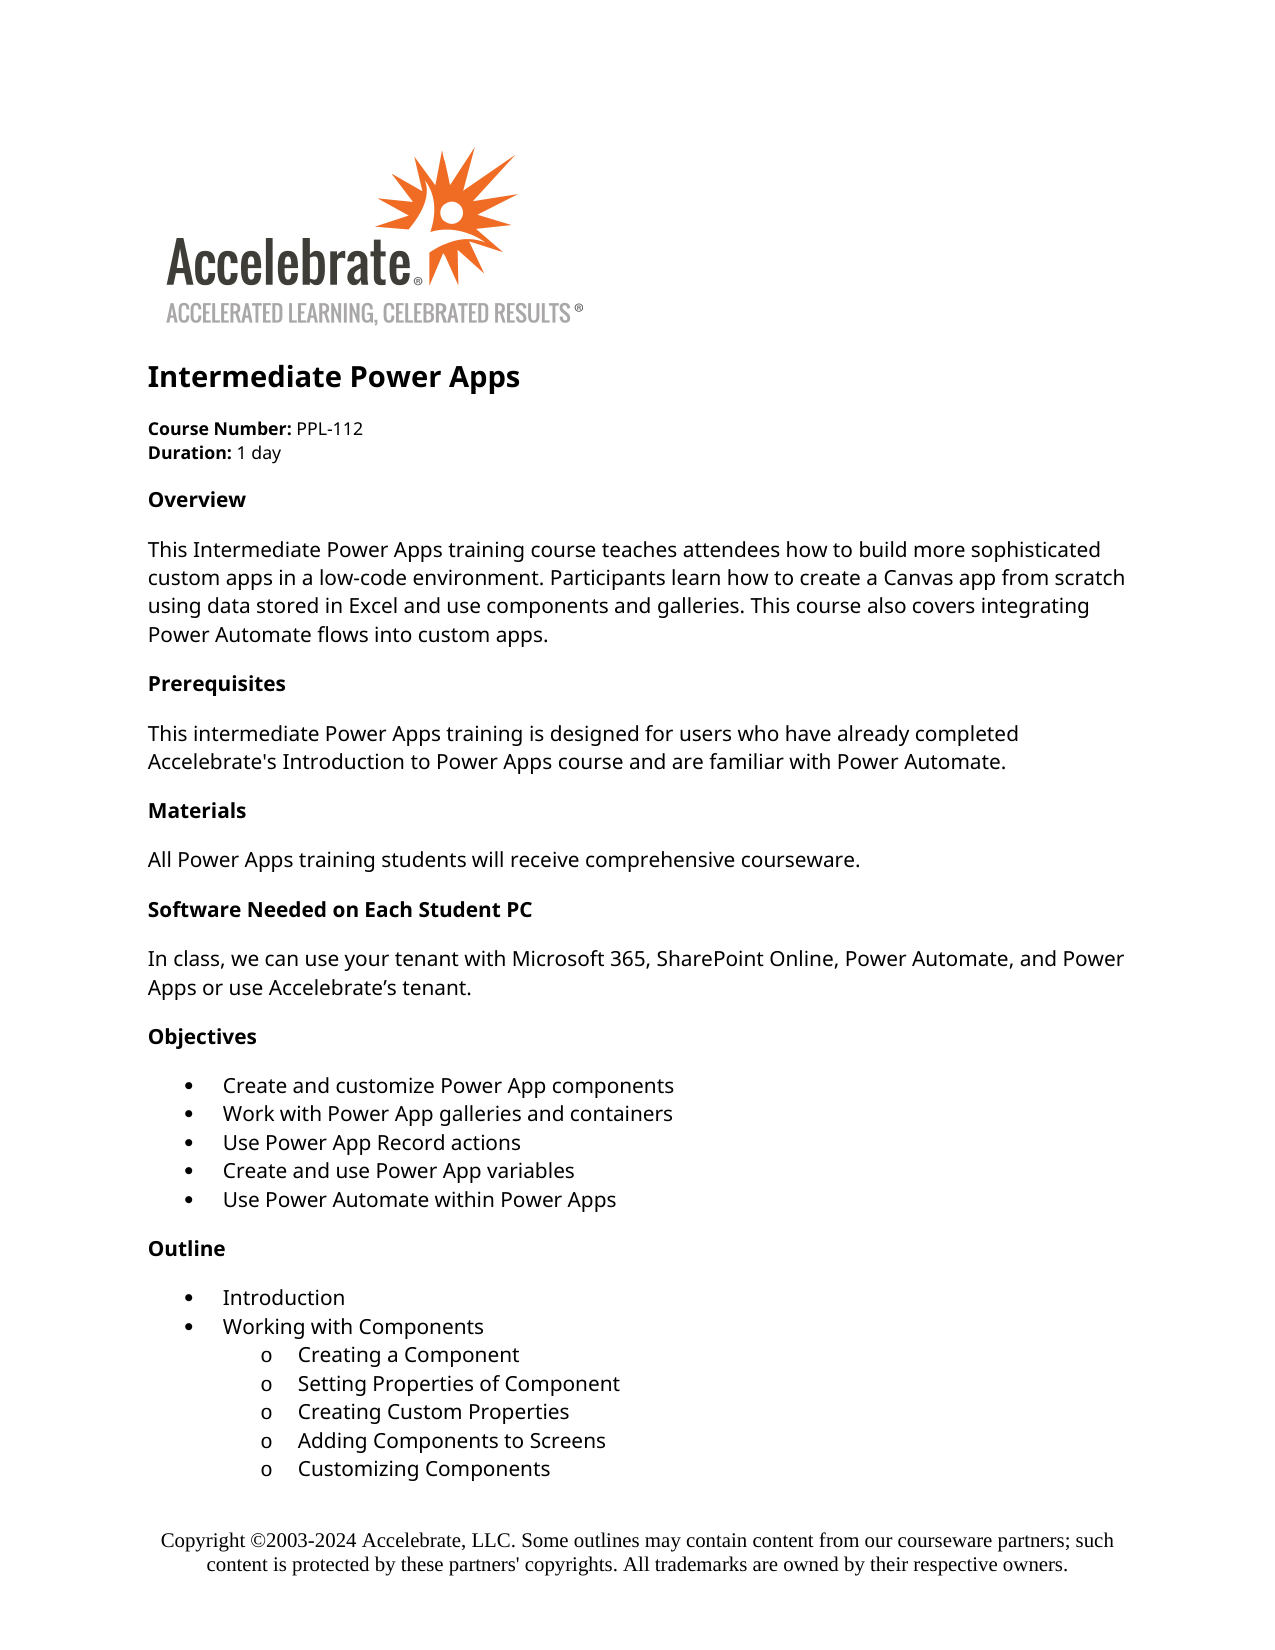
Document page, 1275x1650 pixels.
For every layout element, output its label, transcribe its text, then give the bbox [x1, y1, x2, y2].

text Software Needed on Each Student PC [148, 895, 1127, 923]
list Adding Components to Screens [260, 1426, 1127, 1454]
list Customizing Components [260, 1454, 1127, 1483]
list Creating a Component [260, 1340, 1127, 1369]
text In class, we can use your tenant with Microsoft 365, SharePoint Online, Power Automate, and Power Apps or use Accelebrate’s tenant. [148, 944, 1127, 1001]
list Create and customize Power App components [185, 1071, 1127, 1099]
picture [166, 147, 583, 327]
list Create and use Power App variables [185, 1156, 1127, 1185]
list Work with Power App galleries and containers [185, 1099, 1127, 1128]
text Overview [148, 486, 1127, 514]
list Setting Properties of Component [260, 1369, 1127, 1397]
text Outline [148, 1234, 1127, 1263]
text Course Number: PPL-112 Duration: 1 day [148, 416, 1127, 465]
text Intermediate Power Apps [148, 356, 1127, 396]
text Materials [148, 796, 1127, 825]
list Introduction [185, 1283, 1127, 1312]
text Objectives [148, 1022, 1127, 1050]
text All Power Apps training students will receive comprehensive courseware. [148, 846, 1127, 874]
list Use Power Automate within Power Apps [185, 1185, 1127, 1213]
list Use Power App Record actions [185, 1128, 1127, 1156]
text Prerequisites [148, 669, 1127, 698]
text This intermediate Power Apps training is designed for users who have already completed Accelebrate's Introduction to Power Apps course and are familiar with Power Automate. [148, 719, 1127, 776]
list Creating Custom Properties [260, 1397, 1127, 1426]
list Working with Components [185, 1312, 1127, 1340]
text This Intermediate Power Apps training course teaches attendees how to build more sophisticated custom apps in a low-code environment. Participants learn how to create a Canvas app from scratch using data stored in Excel and use components and galleries. This course also covers integrating Power Automate flows into custom apps. [148, 535, 1127, 648]
